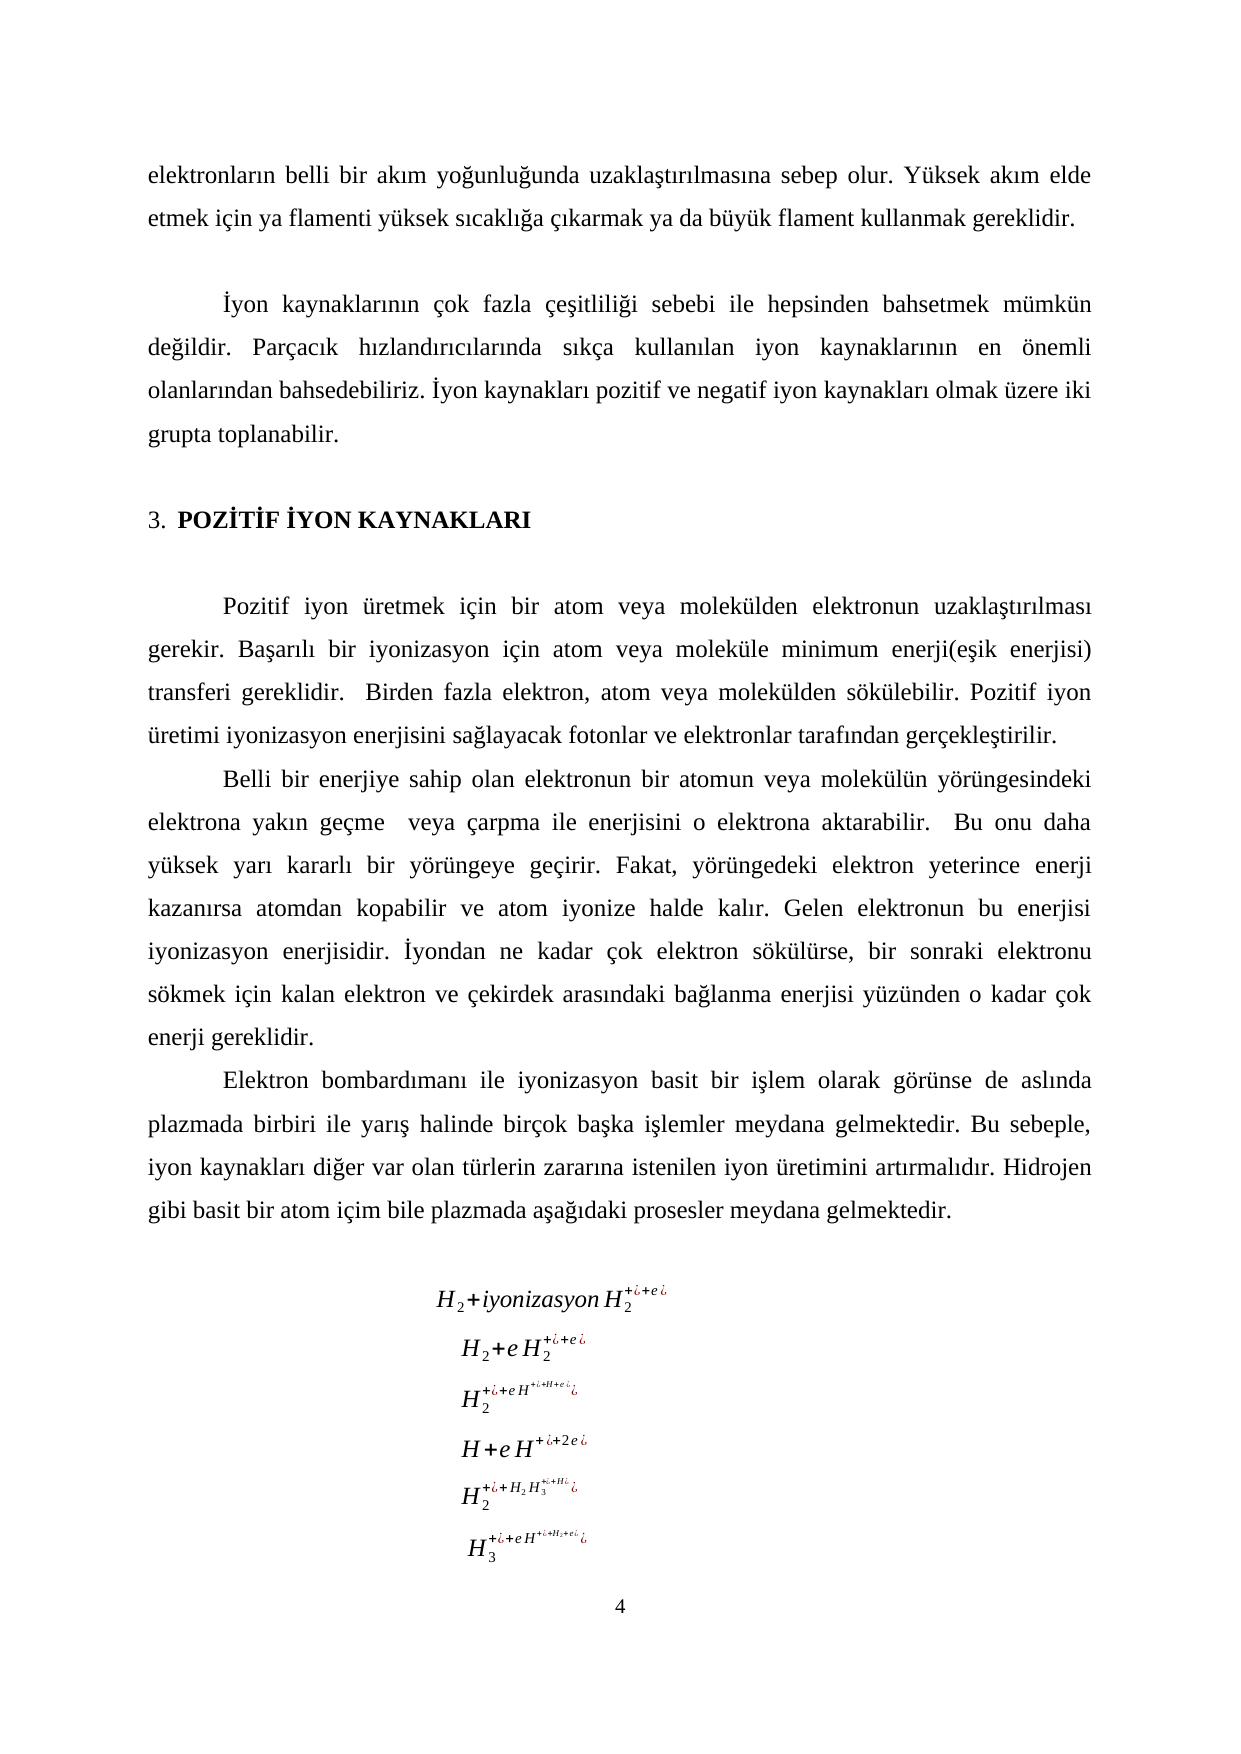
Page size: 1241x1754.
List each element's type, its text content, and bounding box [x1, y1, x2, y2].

text Pozitif iyon üretmek için bir atom veya molekülden elektronun uzaklaştırılması gerekir. Başarılı bir iyonizasyon için atom veya moleküle minimum enerji(eşik enerjisi) transferi gereklidir. Birden fazla elektron, atom veya molekülden sökülebilir. Pozitif iyon üretimi iyonizasyon enerjisini sağlayacak fotonlar ve elektronlar tarafından gerçekleştirilir. [148, 591, 1092, 749]
list POZİTİF İYON KAYNAKLARI [148, 505, 1092, 534]
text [148, 160, 1092, 232]
text Elektron bombardımanı ile iyonizasyon basit bir işlem olarak görünse de aslında plazmada birbiri ile yarış halinde birçok başka işlemler meydana gelmektedir. Bu sebeple, iyon kaynakları diğer var olan türlerin zararına istenilen iyon üretimini artırmalıdır. Hidrojen gibi basit bir atom içim bile plazmada aşağıdaki prosesler meydana gelmektedir. [148, 1066, 1092, 1224]
text Belli bir enerjiye sahip olan elektronun bir atomun veya molekülün yörüngesindeki elektrona yakın geçme veya çarpma ile enerjisini o elektrona aktarabilir. Bu onu daha yüksek yarı kararlı bir yörüngeye geçirir. Fakat, yörüngedeki elektron yeterince enerji kazanırsa atomdan kopabilir ve atom iyonize halde kalır. Gelen elektronun bu enerjisi iyonizasyon enerjisidir. İyondan ne kadar çok elektron sökülürse, bir sonraki elektronu sökmek için kalan elektron ve çekirdek arasındaki bağlanma enerjisi yüzünden o kadar çok enerji gereklidir. [148, 764, 1092, 1051]
text İyon kaynaklarının çok fazla çeşitliliği sebebi ile hepsinden bahsetmek mümkün değildir. Parçacık hızlandırıcılarında sıkça kullanılan iyon kaynaklarının en önemli olanlarından bahsedebiliriz. İyon kaynakları pozitif ve negatif iyon kaynakları olmak üzere iki grupta toplanabilir. [148, 289, 1092, 447]
